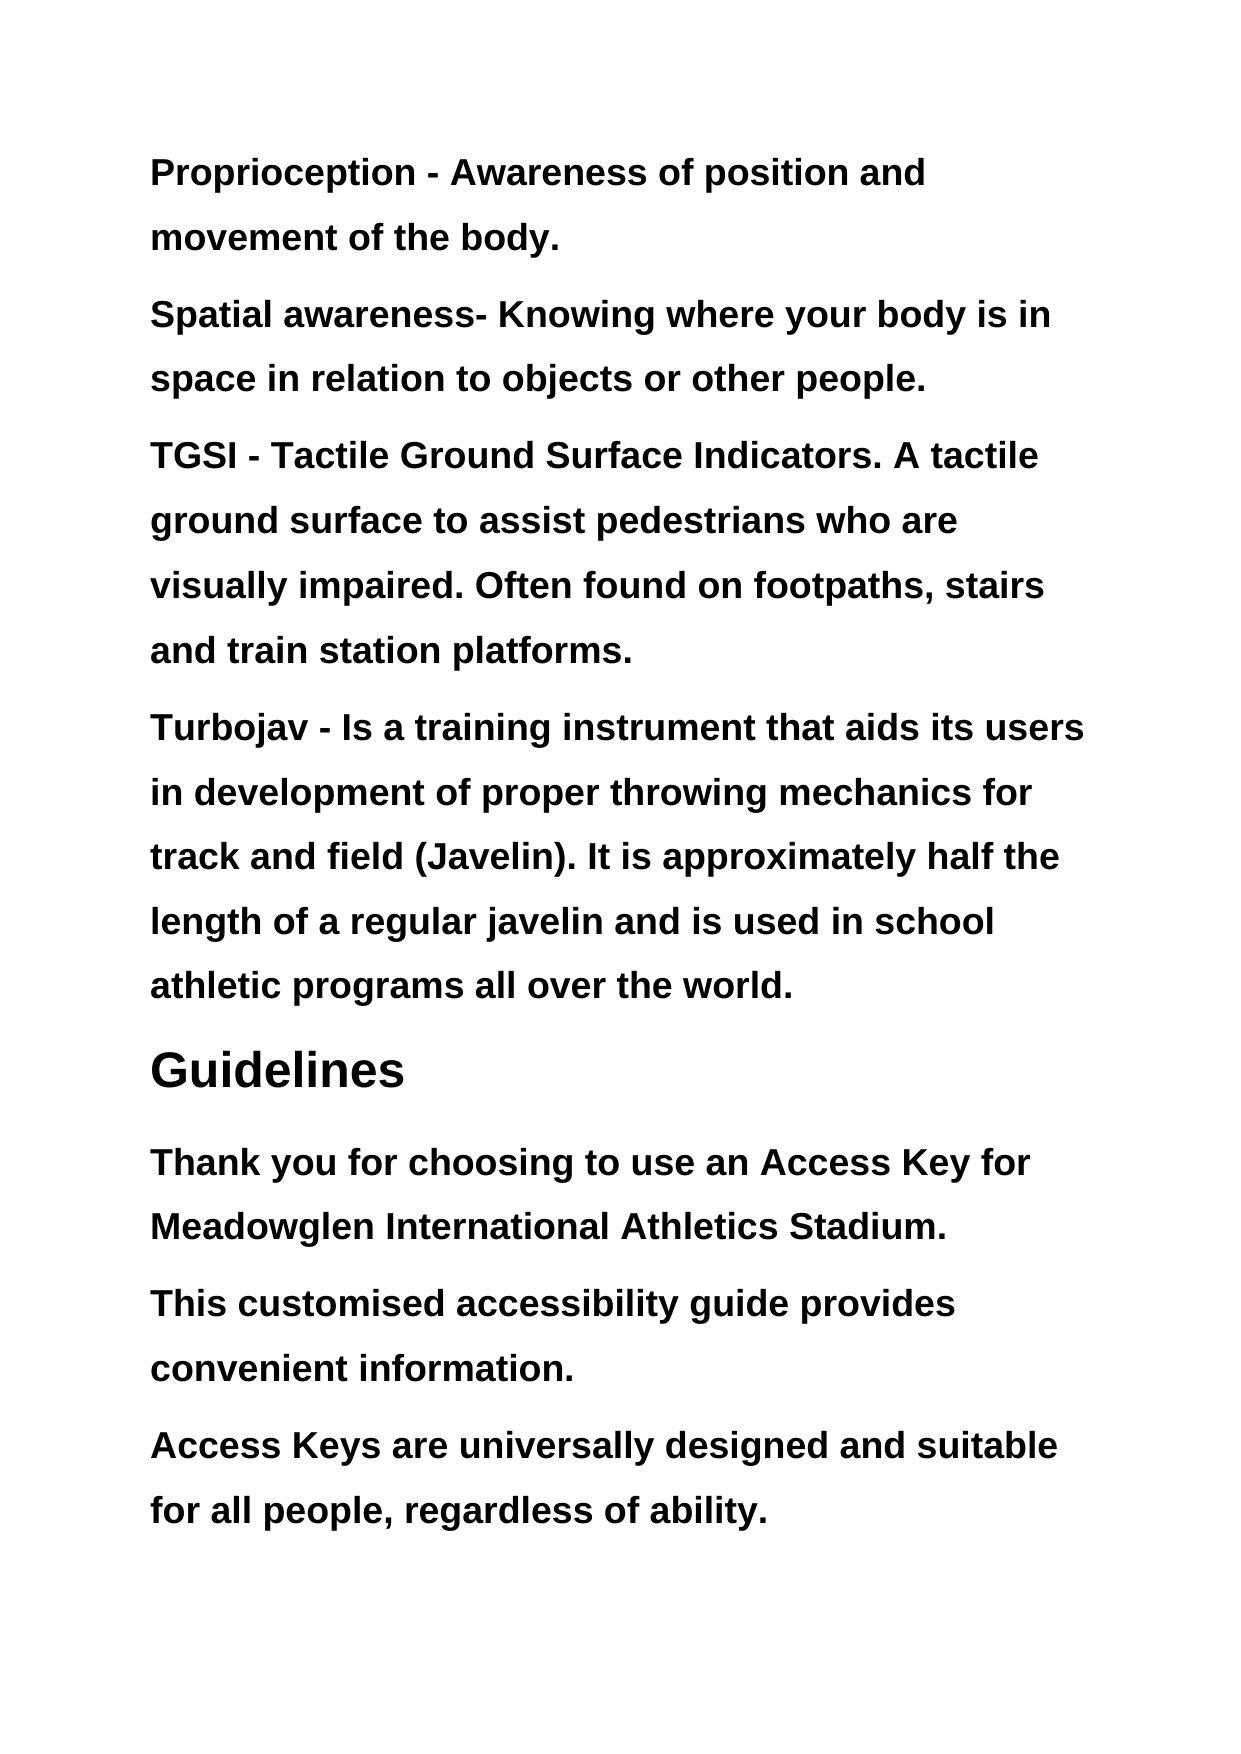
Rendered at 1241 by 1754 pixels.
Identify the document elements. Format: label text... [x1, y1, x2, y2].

text TGSI - Tactile Ground Surface Indicators. A tactile ground surface to assist pedestrians who are visually impaired. Often found on footpaths, stairs and train station platforms. [150, 434, 1090, 671]
text Access Keys are universally designed and suitable for all people, regardless of ability. [150, 1423, 1090, 1531]
text This customised accessibility guide provides convenient information. [150, 1282, 1090, 1389]
text Proprioception - Awareness of position and movement of the body. [150, 150, 1090, 258]
subtitle Guidelines [150, 1041, 1090, 1098]
text Thank you for choosing to use an Access Key for Meadowglen International Athletics Stadium. [150, 1140, 1090, 1247]
text Turbojav - Is a training instrument that aids its users in development of proper throwing mechanics for track and field (Javelin). It is approximately half the length of a regular javelin and is used in school athletic programs all over the world. [150, 705, 1090, 1007]
text Spatial awareness- Knowing where your body is in space in relation to objects or other people. [150, 292, 1090, 400]
